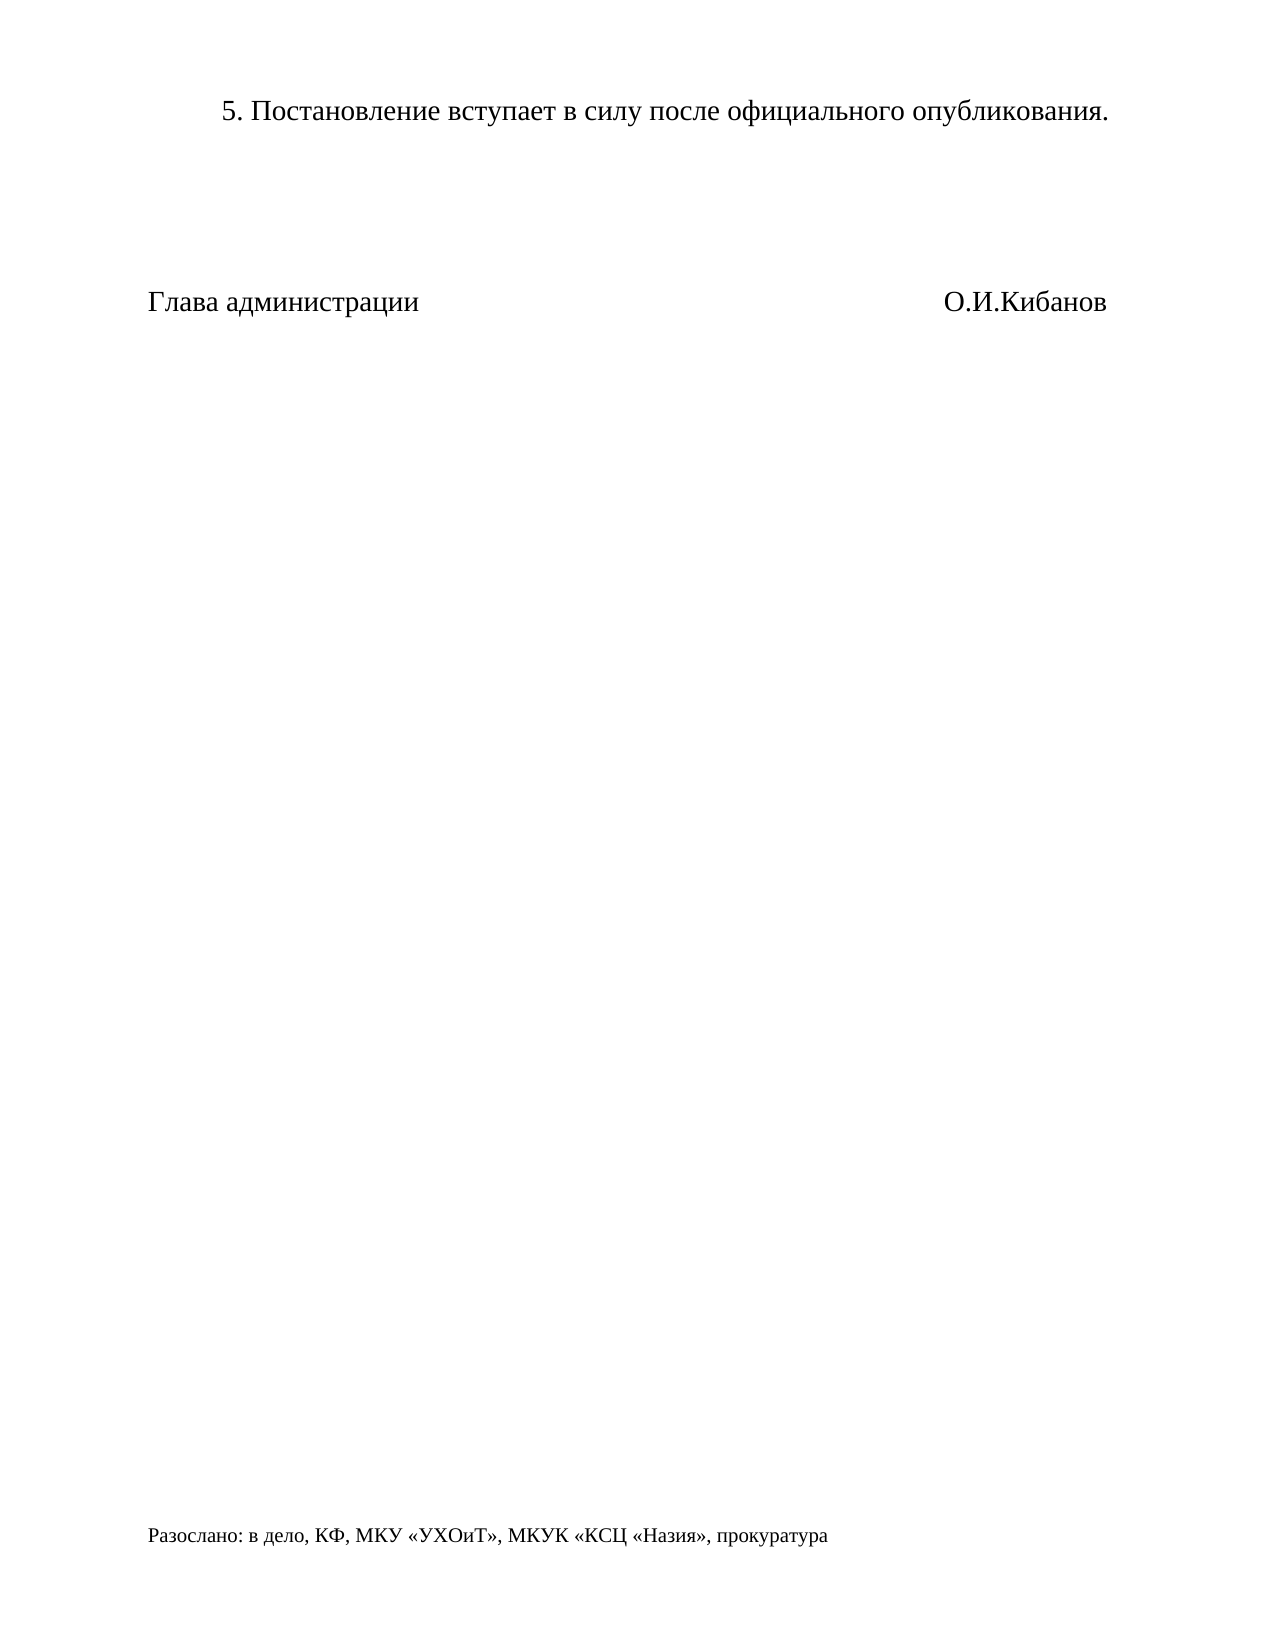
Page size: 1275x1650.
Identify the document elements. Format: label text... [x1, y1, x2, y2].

text Глава администрации О.И.Кибанов [148, 284, 1186, 318]
text Разослано: в дело, КФ, МКУ «УХОиТ», МКУК «КСЦ «Назия», прокуратура [148, 1523, 1186, 1547]
text 5. Постановление вступает в силу после официального опубликования. [148, 93, 1186, 126]
